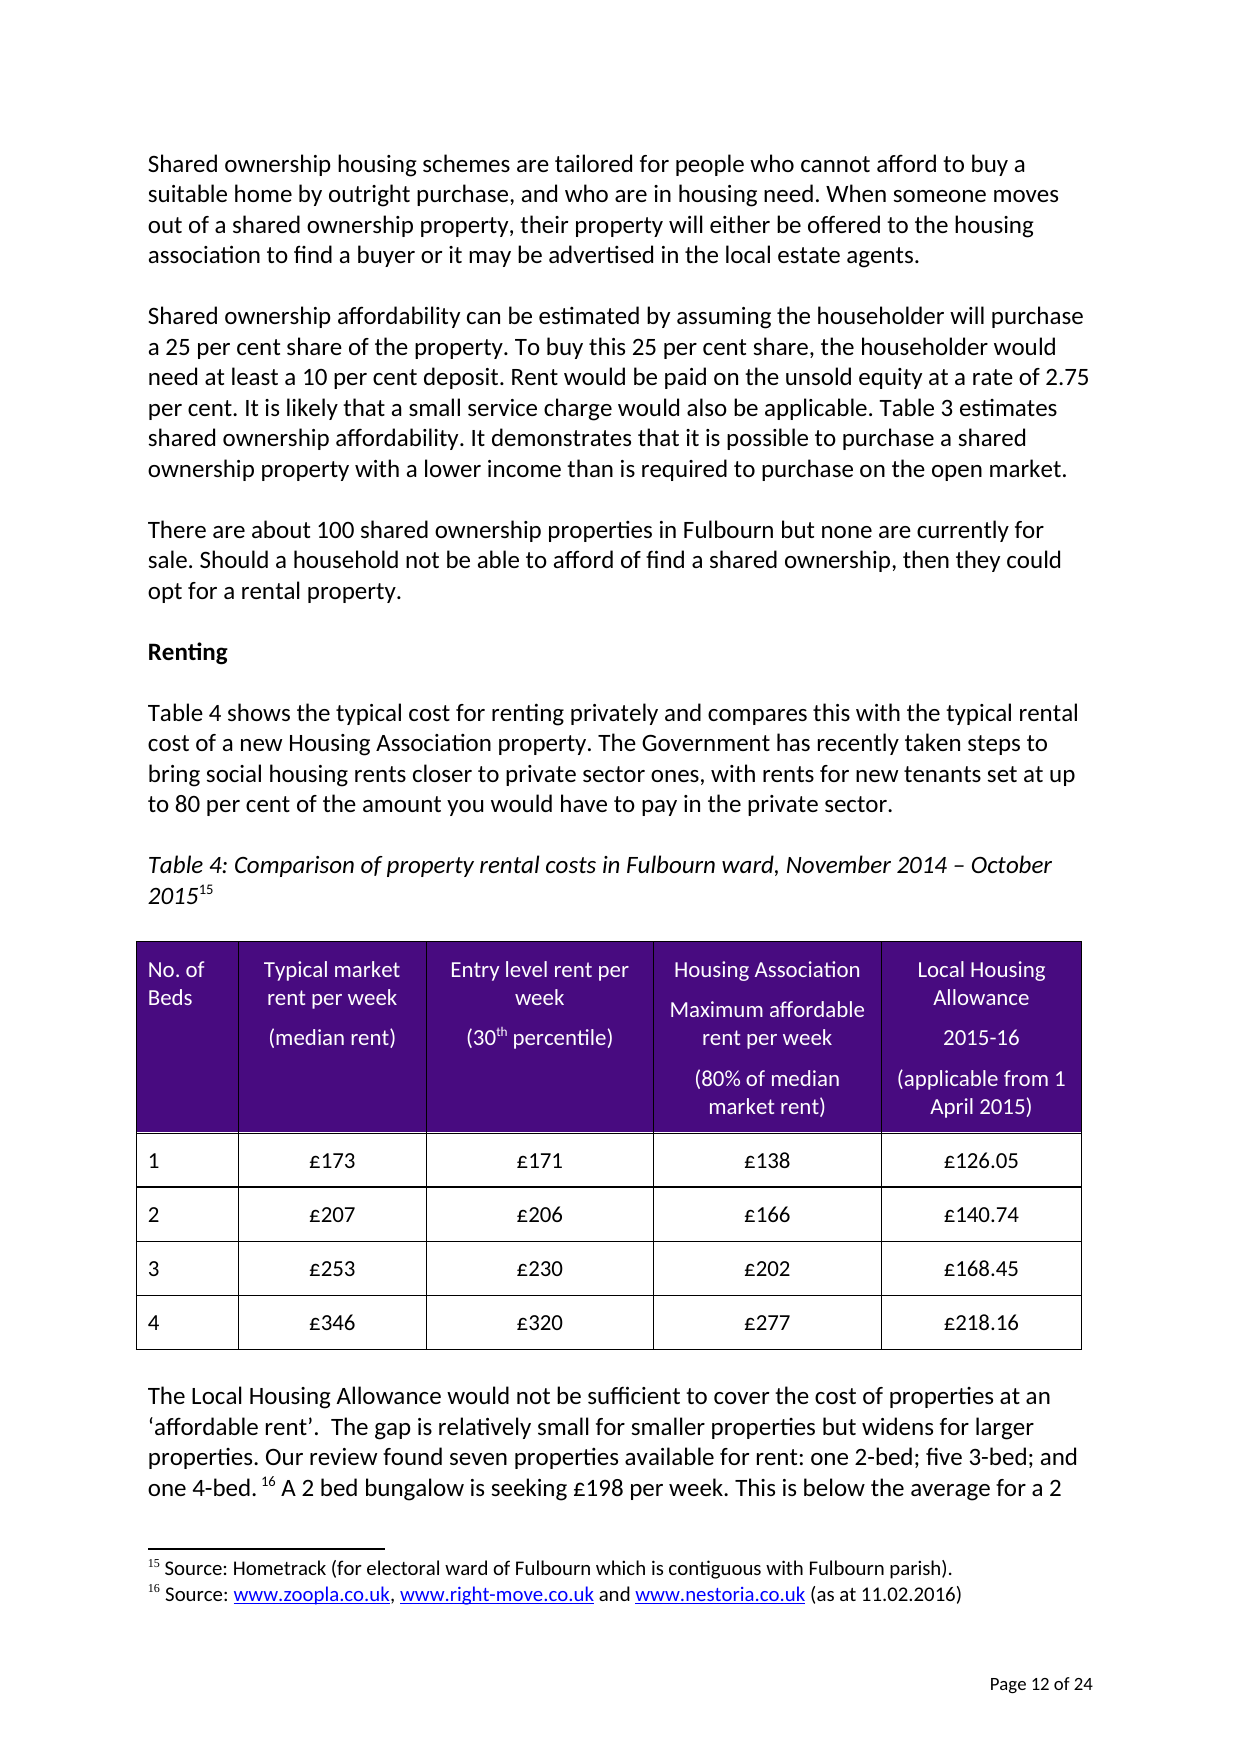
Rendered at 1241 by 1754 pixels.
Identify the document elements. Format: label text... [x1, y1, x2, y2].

text Table 4 shows the typical cost for renting privately and compares this with the typical rental cost of a new Housing Association property. The Government has recently taken steps to bring social housing rents closer to private sector ones, with rents for new tenants set at up to 80 per cent of the amount you would have to pay in the private sector. [148, 697, 1092, 819]
table_cell £126.05 [882, 1134, 1081, 1186]
table_cell £206 [427, 1188, 653, 1241]
table_header Local Housing Allowance 2015-16 (applicable from 1 April 2015) [882, 942, 1081, 1132]
table_cell £346 [239, 1296, 426, 1349]
table_cell 3 [137, 1242, 238, 1294]
table_header Entry level rent per week (30th percentile) [427, 942, 653, 1132]
table_cell £171 [427, 1134, 653, 1186]
table_cell £138 [654, 1134, 881, 1186]
table_cell £140.74 [882, 1188, 1081, 1241]
table_cell 4 [137, 1296, 238, 1349]
text Renting [148, 636, 1092, 667]
table_header Housing Association Maximum affordable rent per week (80% of median market rent) [654, 942, 881, 1132]
table_cell £253 [239, 1242, 426, 1294]
table_cell £218.16 [882, 1296, 1081, 1349]
table_cell £166 [654, 1188, 881, 1241]
table_header Typical market rent per week (median rent) [239, 942, 426, 1132]
table_cell 2 [137, 1188, 238, 1241]
table_cell £173 [239, 1134, 426, 1186]
text Shared ownership housing schemes are tailored for people who cannot afford to buy a suitable home by outright purchase, and who are in housing need. When someone moves out of a shared ownership property, their property will either be offered to the housing association to find a buyer or it may be advertised in the local estate agents. [148, 148, 1092, 270]
table_cell £168.45 [882, 1242, 1081, 1294]
text There are about 100 shared ownership properties in Fulbourn but none are currently for sale. Should a household not be able to afford of find a shared ownership, then they could opt for a rental property. [148, 514, 1092, 606]
table_cell 1 [137, 1134, 238, 1186]
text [148, 1380, 1092, 1502]
table_header No. of Beds [137, 942, 238, 1132]
text Shared ownership affordability can be estimated by assuming the householder will purchase a 25 per cent share of the property. To buy this 25 per cent share, the householder would need at least a 10 per cent deposit. Rent would be paid on the unsold equity at a rate of 2.75 per cent. It is likely that a small service charge would also be applicable. Table 3 estimates shared ownership affordability. It demonstrates that it is possible to purchase a shared ownership property with a lower income than is required to purchase on the open market. [148, 300, 1092, 483]
text Table 4: Comparison of property rental costs in Fulbourn ward, November 2014 – October 2015 [148, 850, 1092, 911]
table_cell £230 [427, 1242, 653, 1294]
table_cell £277 [654, 1296, 881, 1349]
table_cell £320 [427, 1296, 653, 1349]
table_cell £207 [239, 1188, 426, 1241]
table_cell £202 [654, 1242, 881, 1294]
